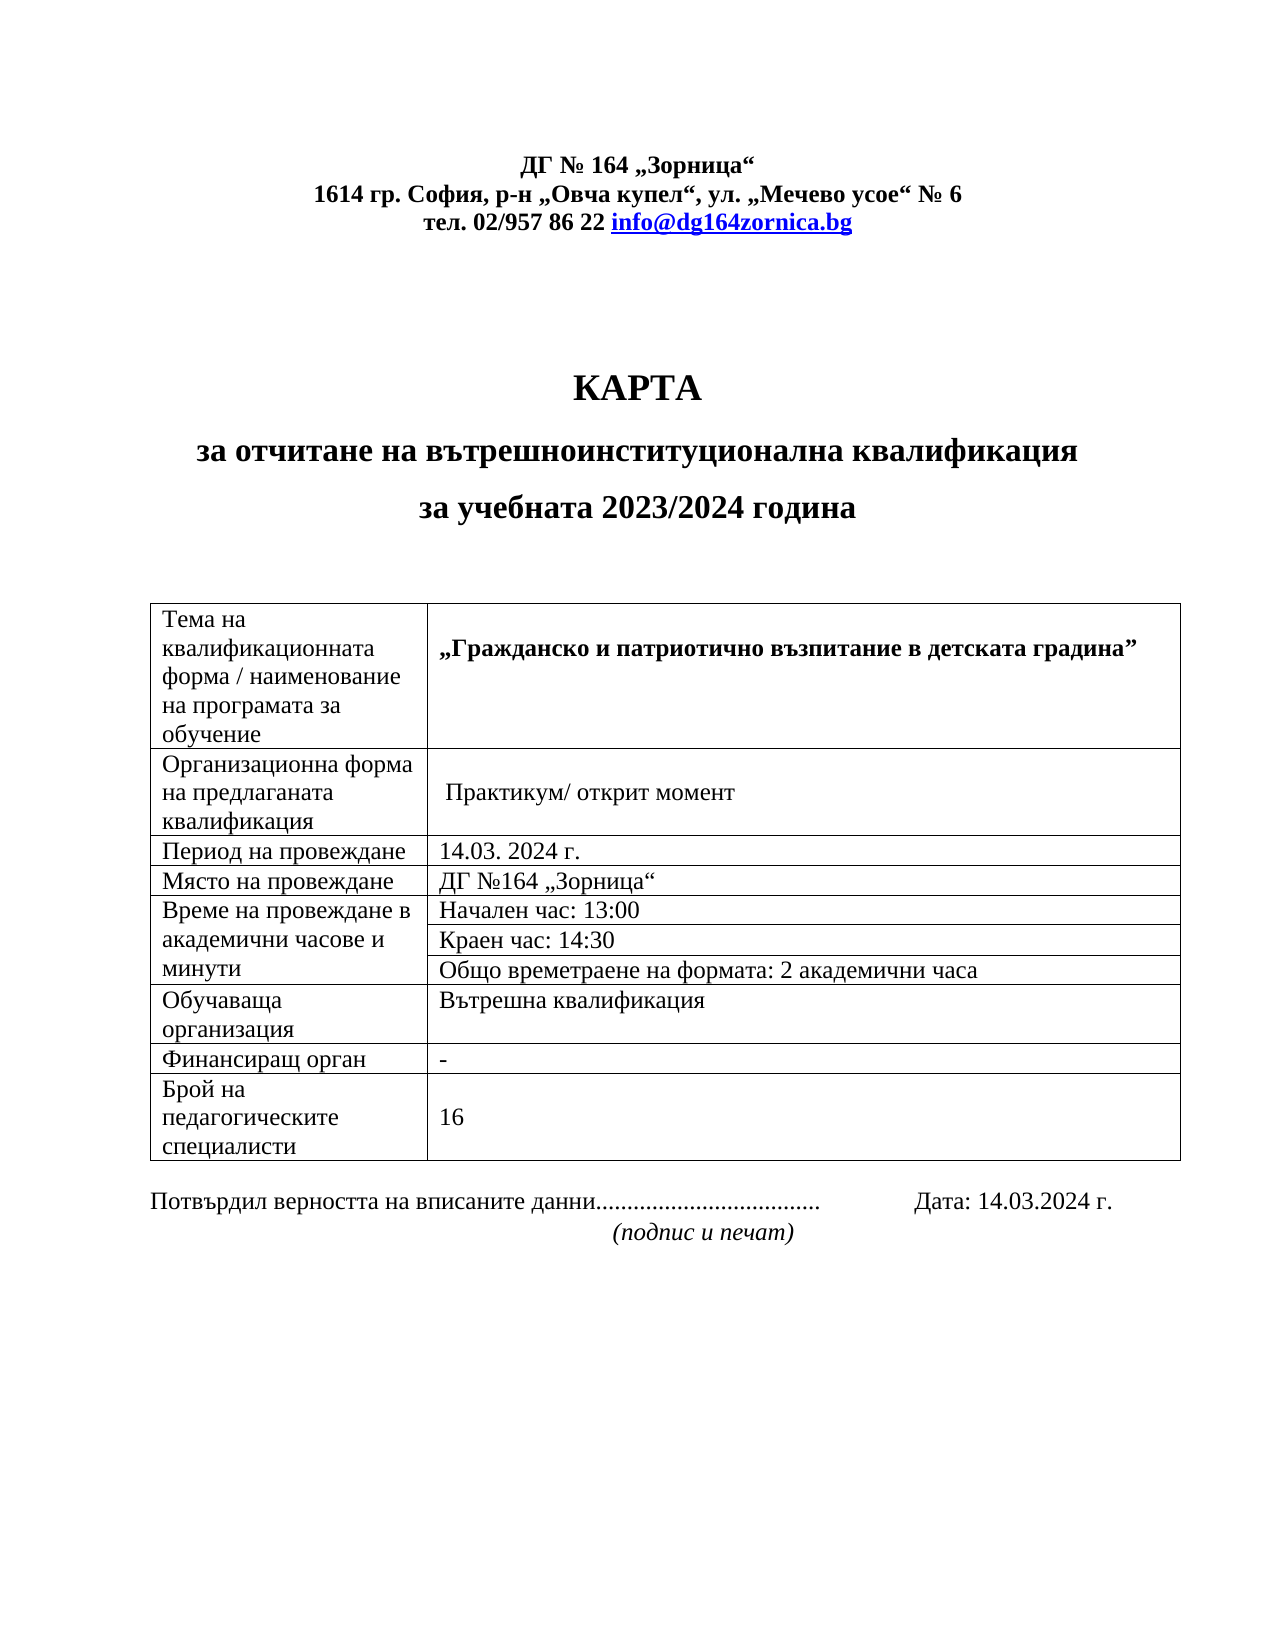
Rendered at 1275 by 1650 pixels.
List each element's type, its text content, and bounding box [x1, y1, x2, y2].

table_cell Краен час: 14:30 [428, 925, 1180, 954]
text за отчитане на вътрешноинституционална квалификация [150, 430, 1125, 469]
table_cell 14.03. 2024 г. [428, 836, 1180, 865]
table_header „Гражданско и патриотично възпитание в детската градина” [428, 604, 1180, 748]
table_cell Общо времетраене на формата: 2 академични часа [428, 956, 1180, 984]
table_cell - [428, 1044, 1180, 1073]
table_cell Място на провеждане [151, 866, 427, 894]
table_cell Начален час: 13:00 [428, 896, 1180, 924]
text Потвърдил верността на вписаните данни.................................... Дата: 14.03.2024 г. [150, 1186, 1125, 1215]
text за учебната 2023/2024 година [150, 488, 1125, 526]
table_header Тема на квалификационната форма / наименование на програмата за обучение [151, 604, 427, 748]
text тел. 02/957 86 22 info@dg164zornica.bg [150, 207, 1125, 236]
table_cell Период на провеждане [151, 836, 427, 865]
table_cell Финансиращ орган [151, 1044, 427, 1073]
text ДГ № 164 „Зорница“ [150, 150, 1125, 179]
table_cell ДГ №164 „Зорница“ [428, 866, 1180, 894]
table_cell 16 [428, 1074, 1180, 1160]
table_cell Обучаваща организация [151, 985, 427, 1043]
table_cell Брой на педагогическите специалисти [151, 1074, 427, 1160]
text КАРТА [150, 366, 1125, 409]
table_cell Практикум/ открит момент [428, 749, 1180, 835]
table_cell Организационна форма на предлаганата квалификация [151, 749, 427, 835]
table_cell Време на провеждане в академични часове и минути [151, 896, 427, 984]
text 1614 гр. София, р-н „Овча купел“, ул. „Мечево усое“ № 6 [150, 179, 1125, 207]
text (подпис и печат) [150, 1217, 1125, 1246]
table_cell Вътрешна квалификация [428, 985, 1180, 1043]
